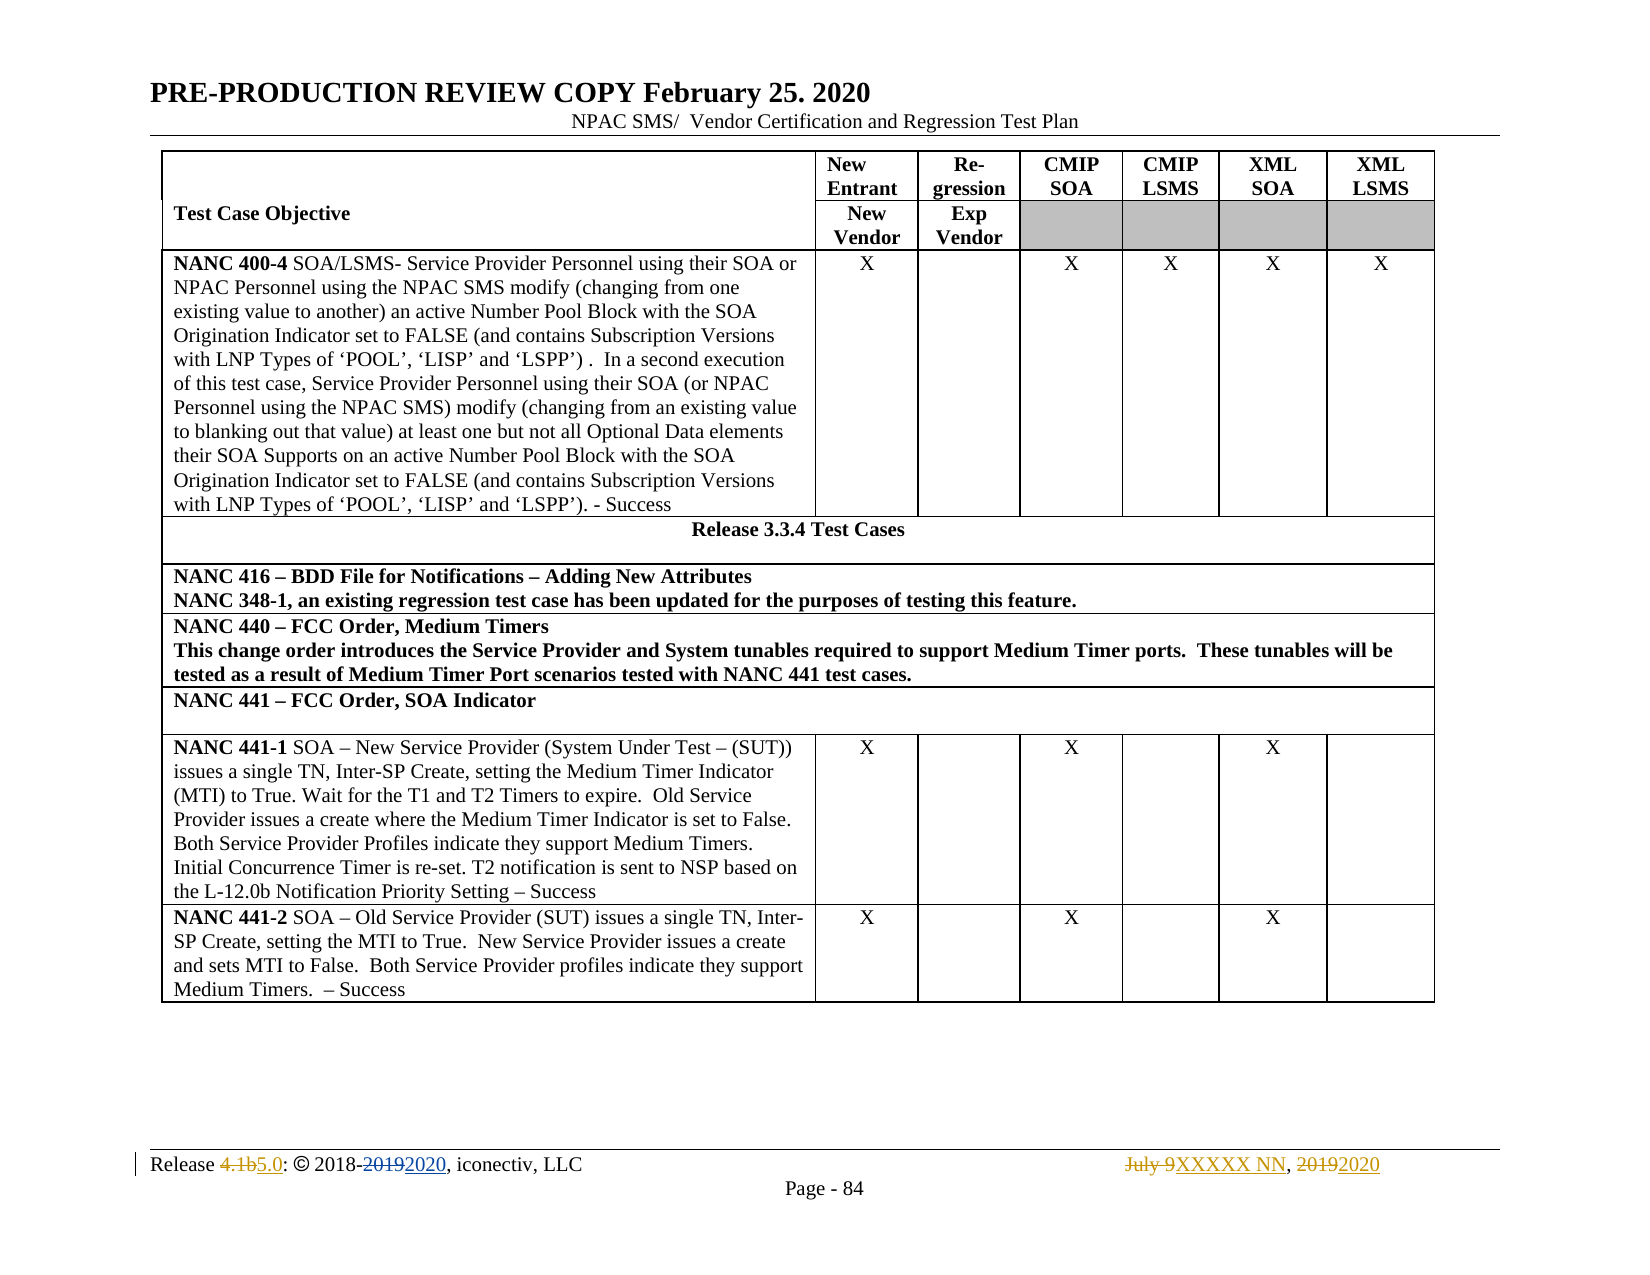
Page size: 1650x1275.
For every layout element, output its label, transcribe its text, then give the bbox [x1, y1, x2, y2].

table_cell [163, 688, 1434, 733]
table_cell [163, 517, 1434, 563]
table_cell Test Case Objective [163, 200, 815, 249]
table_cell [1021, 201, 1122, 249]
table_cell [1328, 201, 1434, 249]
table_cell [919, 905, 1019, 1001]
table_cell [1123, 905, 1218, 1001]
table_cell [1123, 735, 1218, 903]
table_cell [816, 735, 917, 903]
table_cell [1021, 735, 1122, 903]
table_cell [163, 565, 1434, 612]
table_header New Entrant [816, 152, 917, 200]
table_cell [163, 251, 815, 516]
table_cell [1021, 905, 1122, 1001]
table_cell New Vendor [816, 201, 917, 249]
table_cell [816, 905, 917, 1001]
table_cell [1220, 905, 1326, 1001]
table_header CMIP LSMS [1123, 152, 1218, 200]
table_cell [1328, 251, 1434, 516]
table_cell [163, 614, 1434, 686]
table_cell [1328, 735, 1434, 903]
table_header Re-gression [919, 152, 1019, 200]
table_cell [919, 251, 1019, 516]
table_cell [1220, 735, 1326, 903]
table_cell Exp Vendor [919, 201, 1019, 249]
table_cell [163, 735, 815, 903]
table_header XML SOA [1220, 152, 1326, 200]
table_header CMIP SOA [1021, 152, 1122, 200]
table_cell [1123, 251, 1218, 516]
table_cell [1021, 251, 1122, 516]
table_cell [1123, 201, 1218, 249]
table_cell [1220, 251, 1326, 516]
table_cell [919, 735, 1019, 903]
table_header XML LSMS [1328, 152, 1434, 200]
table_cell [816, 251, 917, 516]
table_cell [1220, 201, 1326, 249]
table_header [163, 152, 815, 200]
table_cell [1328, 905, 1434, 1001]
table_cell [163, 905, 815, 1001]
